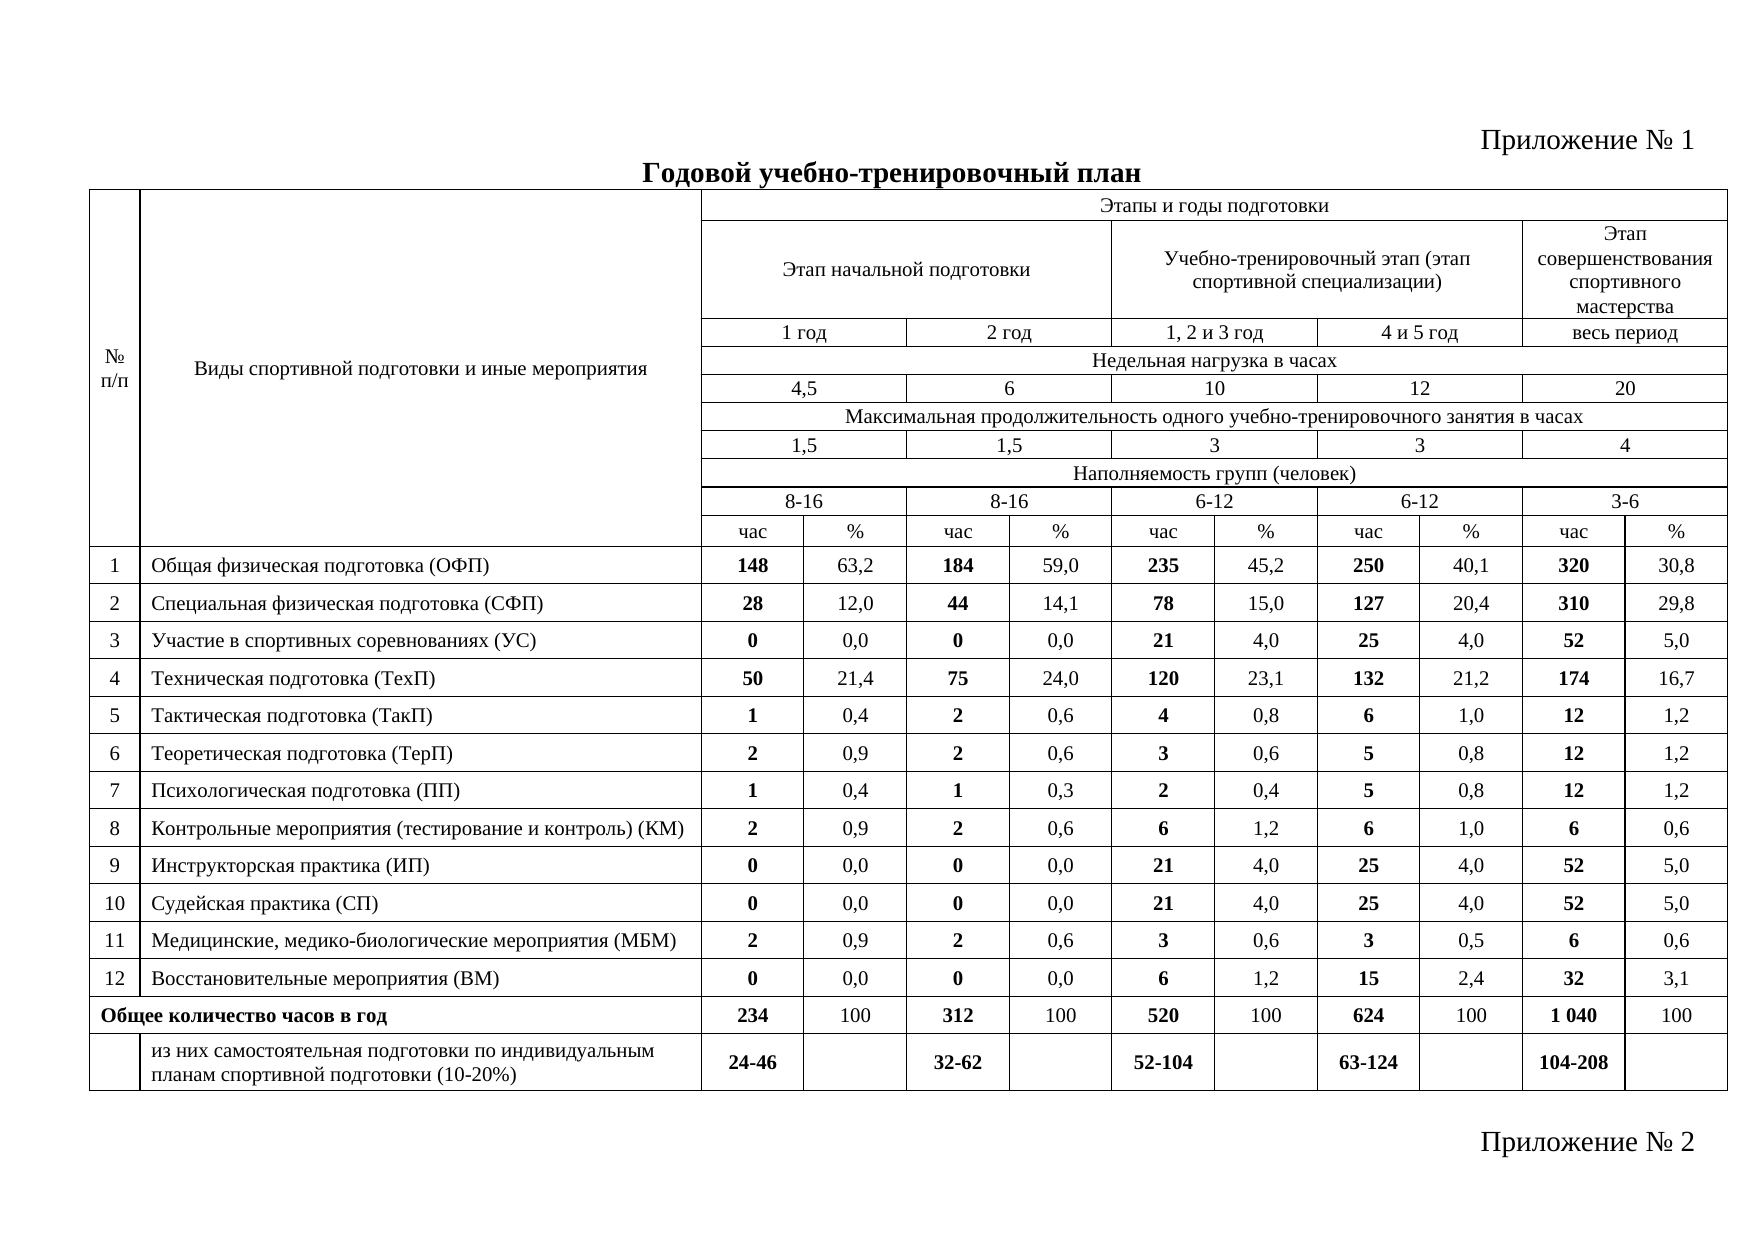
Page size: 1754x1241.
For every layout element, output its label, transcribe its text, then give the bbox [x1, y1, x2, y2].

table_cell 0 [907, 884, 1009, 921]
table_cell 0,6 [1010, 809, 1111, 846]
table_cell 0,4 [804, 772, 906, 808]
table_cell 0,4 [804, 697, 906, 733]
table_cell 63-124 [1318, 1034, 1419, 1089]
table_cell 4,0 [1420, 622, 1522, 658]
table_cell 6 [1318, 809, 1419, 846]
table_cell 4 и 5 год [1318, 319, 1522, 346]
table_header Этапы и годы подготовки [702, 190, 1727, 220]
table_cell 25 [1318, 847, 1419, 883]
table_cell [804, 1034, 906, 1089]
table_cell 1 [702, 697, 803, 733]
table_cell 2 [90, 584, 139, 621]
table_cell 9 [90, 847, 139, 883]
table_cell 1,2 [1626, 734, 1727, 771]
table_cell 12,0 [804, 584, 906, 621]
table_cell Контрольные мероприятия (тестирование и контроль) (КМ) [141, 809, 701, 846]
text Годовой учебно-тренировочный план [89, 156, 1695, 189]
table_cell 0 [907, 959, 1009, 996]
table_cell 16,7 [1626, 659, 1727, 696]
table_cell 20,4 [1420, 584, 1522, 621]
table_cell 100 [1215, 997, 1317, 1033]
table_cell 7 [90, 772, 139, 808]
table_cell 21 [1112, 847, 1214, 883]
table_cell 1,0 [1420, 697, 1522, 733]
table_cell 0,8 [1420, 734, 1522, 771]
table_cell 1,2 [1215, 809, 1317, 846]
table_cell 0,0 [804, 959, 906, 996]
table_cell 10 [1112, 375, 1317, 402]
table_cell 75 [907, 659, 1009, 696]
table_cell час [702, 516, 803, 546]
table_cell 250 [1318, 547, 1419, 583]
table_cell час [1318, 516, 1419, 546]
table_cell 100 [1626, 997, 1727, 1033]
table_cell 15,0 [1215, 584, 1317, 621]
table_cell 6 [1523, 922, 1624, 958]
table_cell [1010, 1034, 1111, 1089]
table_cell Наполняемость групп (человек) [702, 459, 1727, 486]
table_cell [1420, 1034, 1522, 1089]
table_cell 6 [1523, 809, 1624, 846]
table_cell 312 [907, 997, 1009, 1033]
table_cell 30,8 [1626, 547, 1727, 583]
table_cell 29,8 [1626, 584, 1727, 621]
table_cell 50 [702, 659, 803, 696]
table_cell 0,6 [1626, 922, 1727, 958]
table_cell 1,5 [907, 431, 1111, 458]
table_cell Восстановительные мероприятия (ВМ) [141, 959, 701, 996]
table_cell 120 [1112, 659, 1214, 696]
table_cell 624 [1318, 997, 1419, 1033]
table_cell Этап совершенствования спортивного мастерства [1523, 221, 1727, 318]
table_cell 24,0 [1010, 659, 1111, 696]
table_cell 3 [1112, 431, 1317, 458]
table_cell Теоретическая подготовка (ТерП) [141, 734, 701, 771]
table_cell 0,9 [804, 734, 906, 771]
table_cell 6 [90, 734, 139, 771]
table_cell 1,2 [1215, 959, 1317, 996]
table_cell 6 [1318, 697, 1419, 733]
table_cell 40,1 [1420, 547, 1522, 583]
table_cell Судейская практика (СП) [141, 884, 701, 921]
table_cell % [1420, 516, 1522, 546]
table_cell 21,4 [804, 659, 906, 696]
table_cell 4,5 [702, 375, 906, 402]
table_cell 0,4 [1215, 772, 1317, 808]
table_cell 59,0 [1010, 547, 1111, 583]
text Приложение № 2 [89, 1124, 1695, 1158]
table_cell 8-16 [702, 488, 906, 514]
table_cell 4 [90, 659, 139, 696]
table_cell 3 [1318, 431, 1522, 458]
table_cell 0,8 [1215, 697, 1317, 733]
table_cell 1,0 [1420, 809, 1522, 846]
table_cell 21 [1112, 622, 1214, 658]
table_cell 21,2 [1420, 659, 1522, 696]
table_cell Техническая подготовка (ТехП) [141, 659, 701, 696]
table_cell 1,2 [1626, 697, 1727, 733]
table_cell 3 [1112, 734, 1214, 771]
table_cell 0 [907, 847, 1009, 883]
table_cell 4 [1112, 697, 1214, 733]
table_cell 12 [1523, 772, 1624, 808]
table_cell 1, 2 и 3 год [1112, 319, 1317, 346]
table_cell 0 [702, 847, 803, 883]
table_cell 1 [702, 772, 803, 808]
table_cell % [1010, 516, 1111, 546]
table_cell 0,6 [1010, 922, 1111, 958]
table_cell 4,0 [1215, 884, 1317, 921]
table_cell 1 040 [1523, 997, 1624, 1033]
table_cell 2 [907, 734, 1009, 771]
table_cell 132 [1318, 659, 1419, 696]
table_cell 0,9 [804, 809, 906, 846]
table_cell 320 [1523, 547, 1624, 583]
table_cell Общее количество часов в год [90, 997, 701, 1033]
table_cell 0,0 [804, 622, 906, 658]
table_cell 100 [1420, 997, 1522, 1033]
table_cell 11 [90, 922, 139, 958]
table_cell 0,6 [1010, 734, 1111, 771]
table_cell 10 [90, 884, 139, 921]
table_cell 5,0 [1626, 622, 1727, 658]
table_cell 0,5 [1420, 922, 1522, 958]
table_cell Медицинские, медико-биологические мероприятия (МБМ) [141, 922, 701, 958]
table_cell 2 [702, 922, 803, 958]
table_cell % [1215, 516, 1317, 546]
table_cell 2 год [907, 319, 1111, 346]
table_cell 0,0 [1010, 622, 1111, 658]
table_cell Специальная физическая подготовка (СФП) [141, 584, 701, 621]
table_cell 0,8 [1420, 772, 1522, 808]
table_cell 0 [702, 884, 803, 921]
table_cell % [1626, 516, 1727, 546]
table_cell 52 [1523, 884, 1624, 921]
table_cell % [804, 516, 906, 546]
table_cell [90, 1034, 139, 1089]
table_cell 0,6 [1215, 734, 1317, 771]
table_header № п/п [90, 190, 139, 546]
table_cell Психологическая подготовка (ПП) [141, 772, 701, 808]
table_cell 45,2 [1215, 547, 1317, 583]
table_cell 3 [90, 622, 139, 658]
table_cell 235 [1112, 547, 1214, 583]
table_cell 520 [1112, 997, 1214, 1033]
table_cell Учебно-тренировочный этап (этап спортивной специализации) [1112, 221, 1522, 318]
table_cell 2 [702, 809, 803, 846]
table_cell 32-62 [907, 1034, 1009, 1089]
table_cell 12 [1523, 734, 1624, 771]
table_cell 24-46 [702, 1034, 803, 1089]
table_cell 100 [804, 997, 906, 1033]
text Приложение № 1 [89, 122, 1695, 156]
table_cell 6 [1112, 959, 1214, 996]
table_cell 174 [1523, 659, 1624, 696]
table_cell 52 [1523, 847, 1624, 883]
table_cell 52 [1523, 622, 1624, 658]
table_cell Участие в спортивных соревнованиях (УС) [141, 622, 701, 658]
table_cell Тактическая подготовка (ТакП) [141, 697, 701, 733]
table_cell 4,0 [1215, 847, 1317, 883]
table_cell Недельная нагрузка в часах [702, 347, 1727, 374]
table_cell весь период [1523, 319, 1727, 346]
table_cell 15 [1318, 959, 1419, 996]
table_cell 1,5 [702, 431, 906, 458]
table_cell 0,0 [1010, 959, 1111, 996]
table_cell 3,1 [1626, 959, 1727, 996]
table_cell Этап начальной подготовки [702, 221, 1111, 318]
table_cell 0,9 [804, 922, 906, 958]
table_cell 104-208 [1523, 1034, 1624, 1089]
table_cell 3 [1112, 922, 1214, 958]
table_cell 5 [1318, 772, 1419, 808]
table_cell 0 [702, 959, 803, 996]
table_cell 1 [907, 772, 1009, 808]
table_cell час [1112, 516, 1214, 546]
table_cell [1215, 1034, 1317, 1089]
table_cell 127 [1318, 584, 1419, 621]
table_cell 0,0 [1010, 847, 1111, 883]
table_cell 78 [1112, 584, 1214, 621]
table_cell 1 год [702, 319, 906, 346]
table_cell 8 [90, 809, 139, 846]
table_cell 6 [1112, 809, 1214, 846]
table_cell 44 [907, 584, 1009, 621]
table_cell 0,0 [804, 847, 906, 883]
table_cell 0,0 [1010, 884, 1111, 921]
table_cell 12 [1523, 697, 1624, 733]
table_cell 148 [702, 547, 803, 583]
table_cell Общая физическая подготовка (ОФП) [141, 547, 701, 583]
table_cell 0 [702, 622, 803, 658]
table_cell 0,6 [1010, 697, 1111, 733]
table_cell 4,0 [1420, 884, 1522, 921]
table_cell 0 [907, 622, 1009, 658]
table_cell из них самостоятельная подготовки по индивидуальным планам спортивной подготовки (10-20%) [141, 1034, 701, 1089]
table_cell 5 [1318, 734, 1419, 771]
table_cell 4,0 [1215, 622, 1317, 658]
table_cell 8-16 [907, 488, 1111, 514]
table_cell 310 [1523, 584, 1624, 621]
table_cell час [907, 516, 1009, 546]
table_cell 0,3 [1010, 772, 1111, 808]
table_cell 6-12 [1112, 488, 1317, 514]
table_cell 21 [1112, 884, 1214, 921]
table_cell 12 [90, 959, 139, 996]
table_cell 234 [702, 997, 803, 1033]
table_cell 2,4 [1420, 959, 1522, 996]
table_cell 0,6 [1215, 922, 1317, 958]
table_header Виды спортивной подготовки и иные мероприятия [141, 190, 701, 546]
table_cell 0,0 [804, 884, 906, 921]
table_cell 2 [702, 734, 803, 771]
table_cell 184 [907, 547, 1009, 583]
table_cell 25 [1318, 622, 1419, 658]
table_cell 6 [907, 375, 1111, 402]
table_cell 6-12 [1318, 488, 1522, 514]
table_cell 52-104 [1112, 1034, 1214, 1089]
table_cell 2 [907, 697, 1009, 733]
table_cell час [1523, 516, 1624, 546]
table_cell 20 [1523, 375, 1727, 402]
table_cell 4 [1523, 431, 1727, 458]
table_cell 14,1 [1010, 584, 1111, 621]
table_cell 28 [702, 584, 803, 621]
table_cell 1 [90, 547, 139, 583]
table_cell 5,0 [1626, 847, 1727, 883]
table_cell 23,1 [1215, 659, 1317, 696]
table_cell 0,6 [1626, 809, 1727, 846]
table_cell 5,0 [1626, 884, 1727, 921]
table_cell 12 [1318, 375, 1522, 402]
table_cell 2 [907, 809, 1009, 846]
table_cell 1,2 [1626, 772, 1727, 808]
table_cell [1626, 1034, 1727, 1089]
table_cell 63,2 [804, 547, 906, 583]
table_cell 5 [90, 697, 139, 733]
table_cell 100 [1010, 997, 1111, 1033]
table_cell 3 [1318, 922, 1419, 958]
table_cell Инструкторская практика (ИП) [141, 847, 701, 883]
table_cell 2 [1112, 772, 1214, 808]
table_cell Максимальная продолжительность одного учебно-тренировочного занятия в часах [702, 403, 1727, 430]
table_cell 2 [907, 922, 1009, 958]
table_cell 3-6 [1523, 488, 1727, 514]
table_cell 25 [1318, 884, 1419, 921]
table_cell 4,0 [1420, 847, 1522, 883]
table_cell 32 [1523, 959, 1624, 996]
